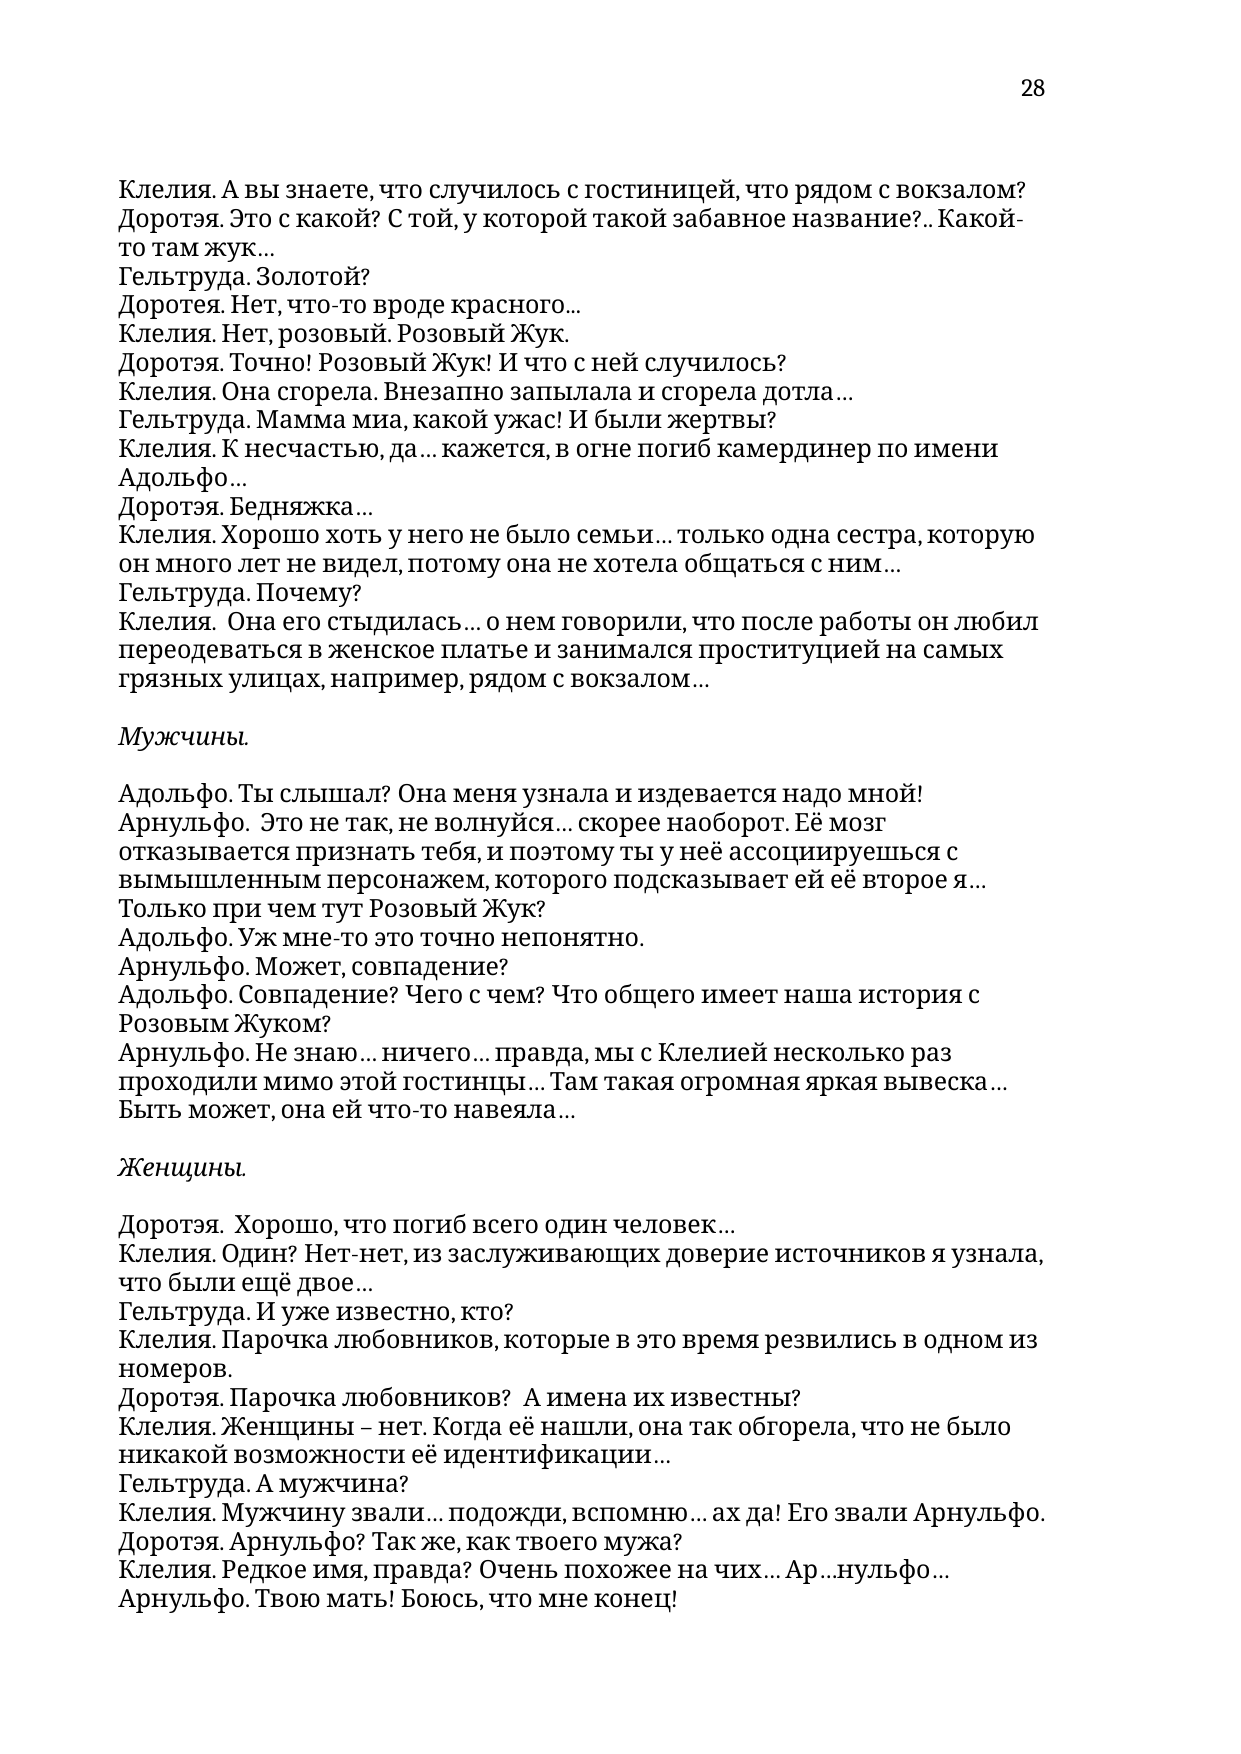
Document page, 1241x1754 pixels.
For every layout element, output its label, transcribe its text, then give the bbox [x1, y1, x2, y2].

text Гельтруда. Мамма миа, какой ужас! И были жертвы? [118, 406, 1049, 435]
text Арнульфо. Твою мать! Боюсь, что мне конец! [118, 1585, 1049, 1614]
text Арнульфо. Может, совпадение? [118, 953, 1049, 981]
text Клелия. Парочка любовников, которые в это время резвились в одном из номеров. [118, 1326, 1049, 1384]
text Клелия. Один? Нет-нет, из заслуживающих доверие источников я узнала, что были ещё двое… [118, 1240, 1049, 1298]
text Мужчины. [118, 723, 1049, 751]
text Клелия. Она его стыдилась… о нем говорили, что после работы он любил переодеваться в женское платье и занимался проституцией на самых грязных улицах, например, рядом с вокзалом… [118, 608, 1049, 694]
text Адольфо. Ты слышал? Она меня узнала и издевается надо мной! [118, 780, 1049, 809]
text Доротэя. Точно! Розовый Жук! И что с ней случилось? [118, 349, 1049, 378]
text Клелия. Хорошо хоть у него не было семьи… только одна сестра, которую он много лет не видел, потому она не хотела общаться с ним… [118, 521, 1049, 579]
text Адольфо. Совпадение? Чего с чем? Что общего имеет наша история с Розовым Жуком? [118, 981, 1049, 1039]
text Доротэя. Хорошо, что погиб всего один человек… [118, 1211, 1049, 1240]
text Клелия. Мужчину звали… подожди, вспомню… ах да! Его звали Арнульфо. [118, 1499, 1049, 1528]
text Клелия. К несчастью, да… кажется, в огне погиб камердинер по имени Адольфо… [118, 435, 1049, 493]
text Клелия. Женщины – нет. Когда её нашли, она так обгорела, что не было никакой возможности её идентификации… [118, 1413, 1049, 1470]
text Доротэя. Парочка любовников? А имена их известны? [118, 1384, 1049, 1413]
text Женщины. [118, 1154, 1049, 1183]
text Адольфо. Уж мне-то это точно непонятно. [118, 924, 1049, 953]
text Клелия. Редкое имя, правда? Очень похожее на чих… Ар…нульфо… [118, 1556, 1049, 1585]
text Клелия. Она сгорела. Внезапно запылала и сгорела дотла… [118, 378, 1049, 406]
text Гельтруда. А мужчина? [118, 1470, 1049, 1499]
text Клелия. А вы знаете, что случилось с гостиницей, что рядом с вокзалом? [118, 176, 1049, 205]
text Гельтруда. Почему? [118, 579, 1049, 608]
text Доротея. Нет, что-то вроде красного... [118, 291, 1049, 320]
text Гельтруда. И уже известно, кто? [118, 1298, 1049, 1326]
text Арнульфо. Это не так, не волнуйся… скорее наоборот. Её мозг отказывается признать тебя, и поэтому ты у неё ассоциируешься с вымышленным персонажем, которого подсказывает ей её второе я… Только при чем тут Розовый Жук? [118, 809, 1049, 924]
text Клелия. Нет, розовый. Розовый Жук. [118, 320, 1049, 349]
text Доротэя. Бедняжка… [118, 493, 1049, 521]
text Арнульфо. Не знаю… ничего… правда, мы с Клелией несколько раз проходили мимо этой гостинцы… Там такая огромная яркая вывеска… Быть может, она ей что-то навеяла… [118, 1039, 1049, 1125]
text Гельтруда. Золотой? [118, 263, 1049, 291]
text Доротэя. Это с какой? С той, у которой такой забавное название?.. Какой-то там жук… [118, 205, 1049, 263]
text Доротэя. Арнульфо? Так же, как твоего мужа? [118, 1528, 1049, 1556]
